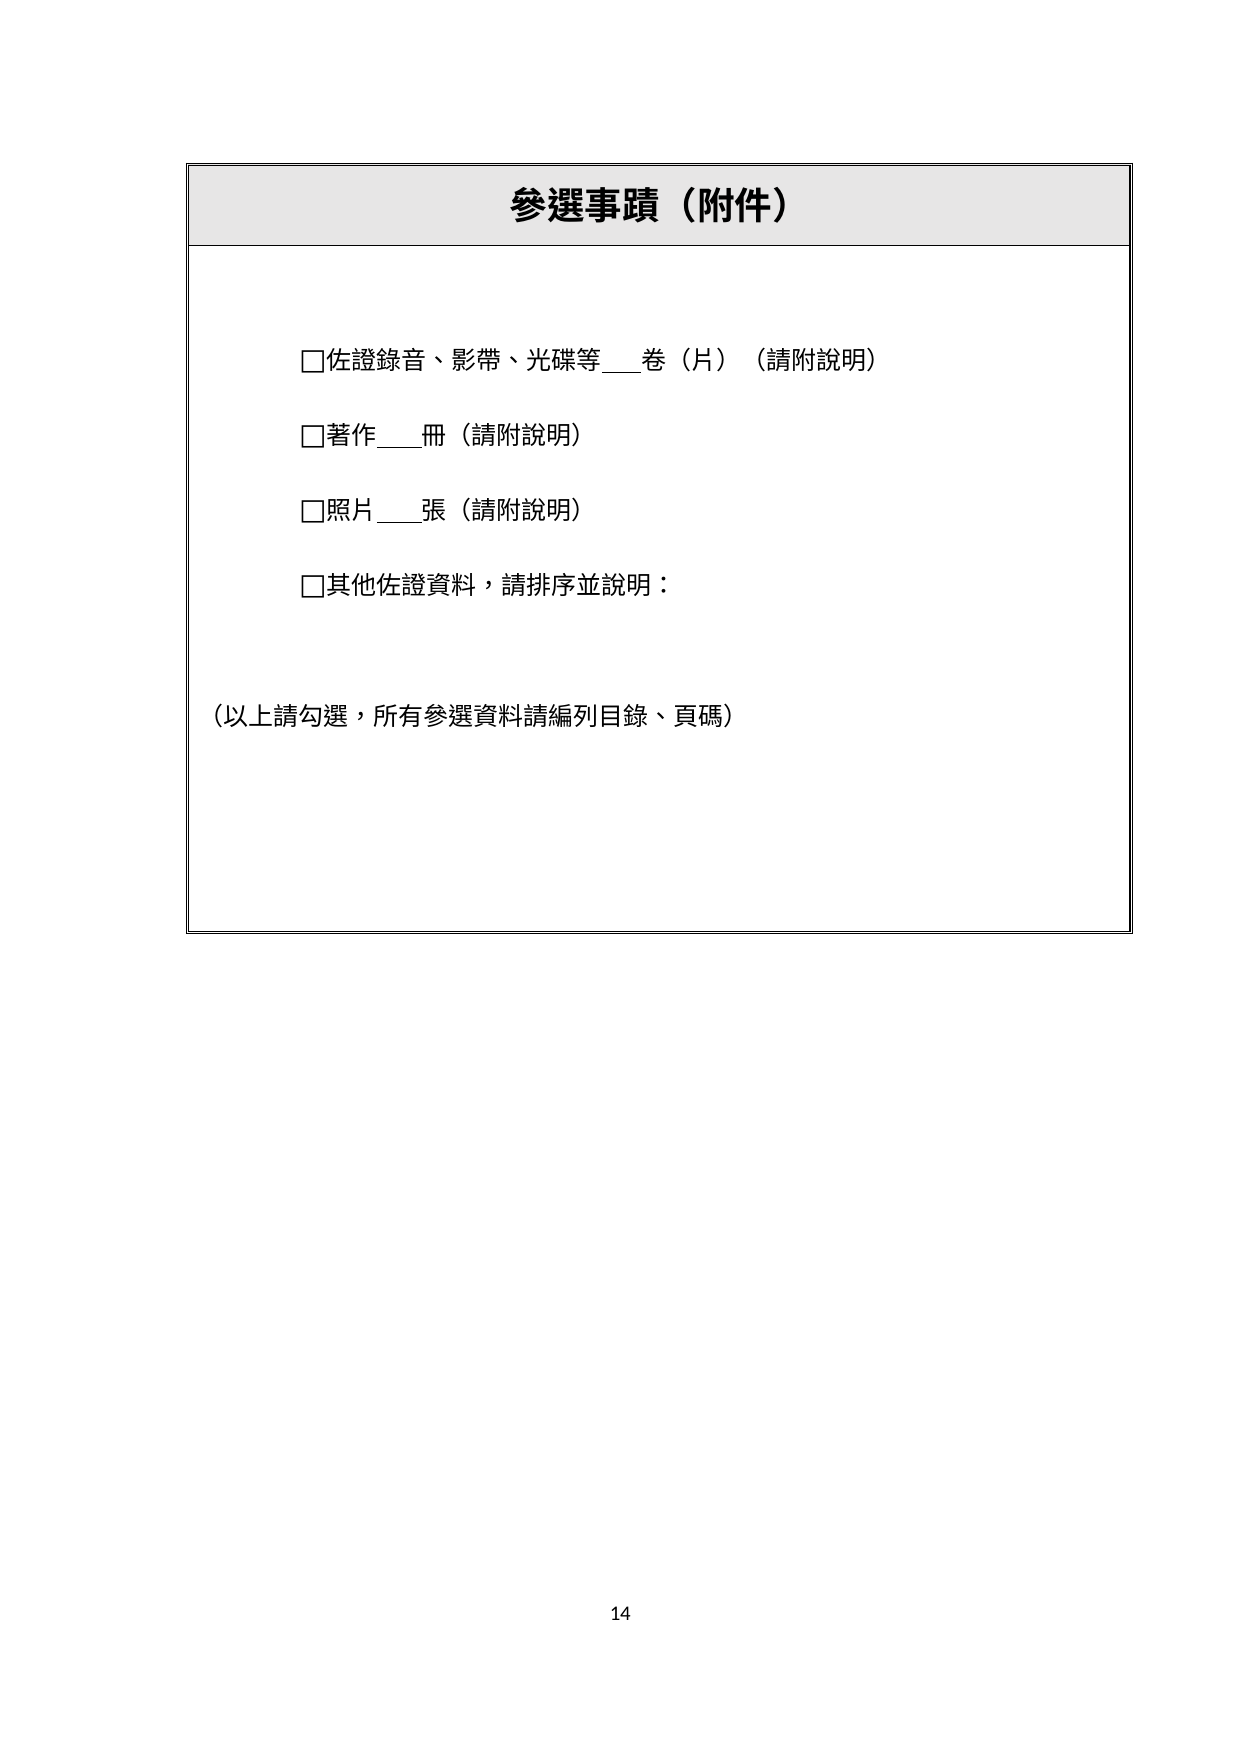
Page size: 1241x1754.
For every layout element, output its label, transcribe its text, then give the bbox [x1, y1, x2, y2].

table_cell □佐證錄音、影帶、光碟等 卷（片）（請附說明） □著作 冊（請附說明） □照片 張（請附說明） □其他佐證資料，請排序並說明： （以上請勾選，所有參選資料請編列目錄、頁碼） [189, 246, 1129, 931]
table_header 參選事蹟（附件） [189, 166, 1129, 245]
